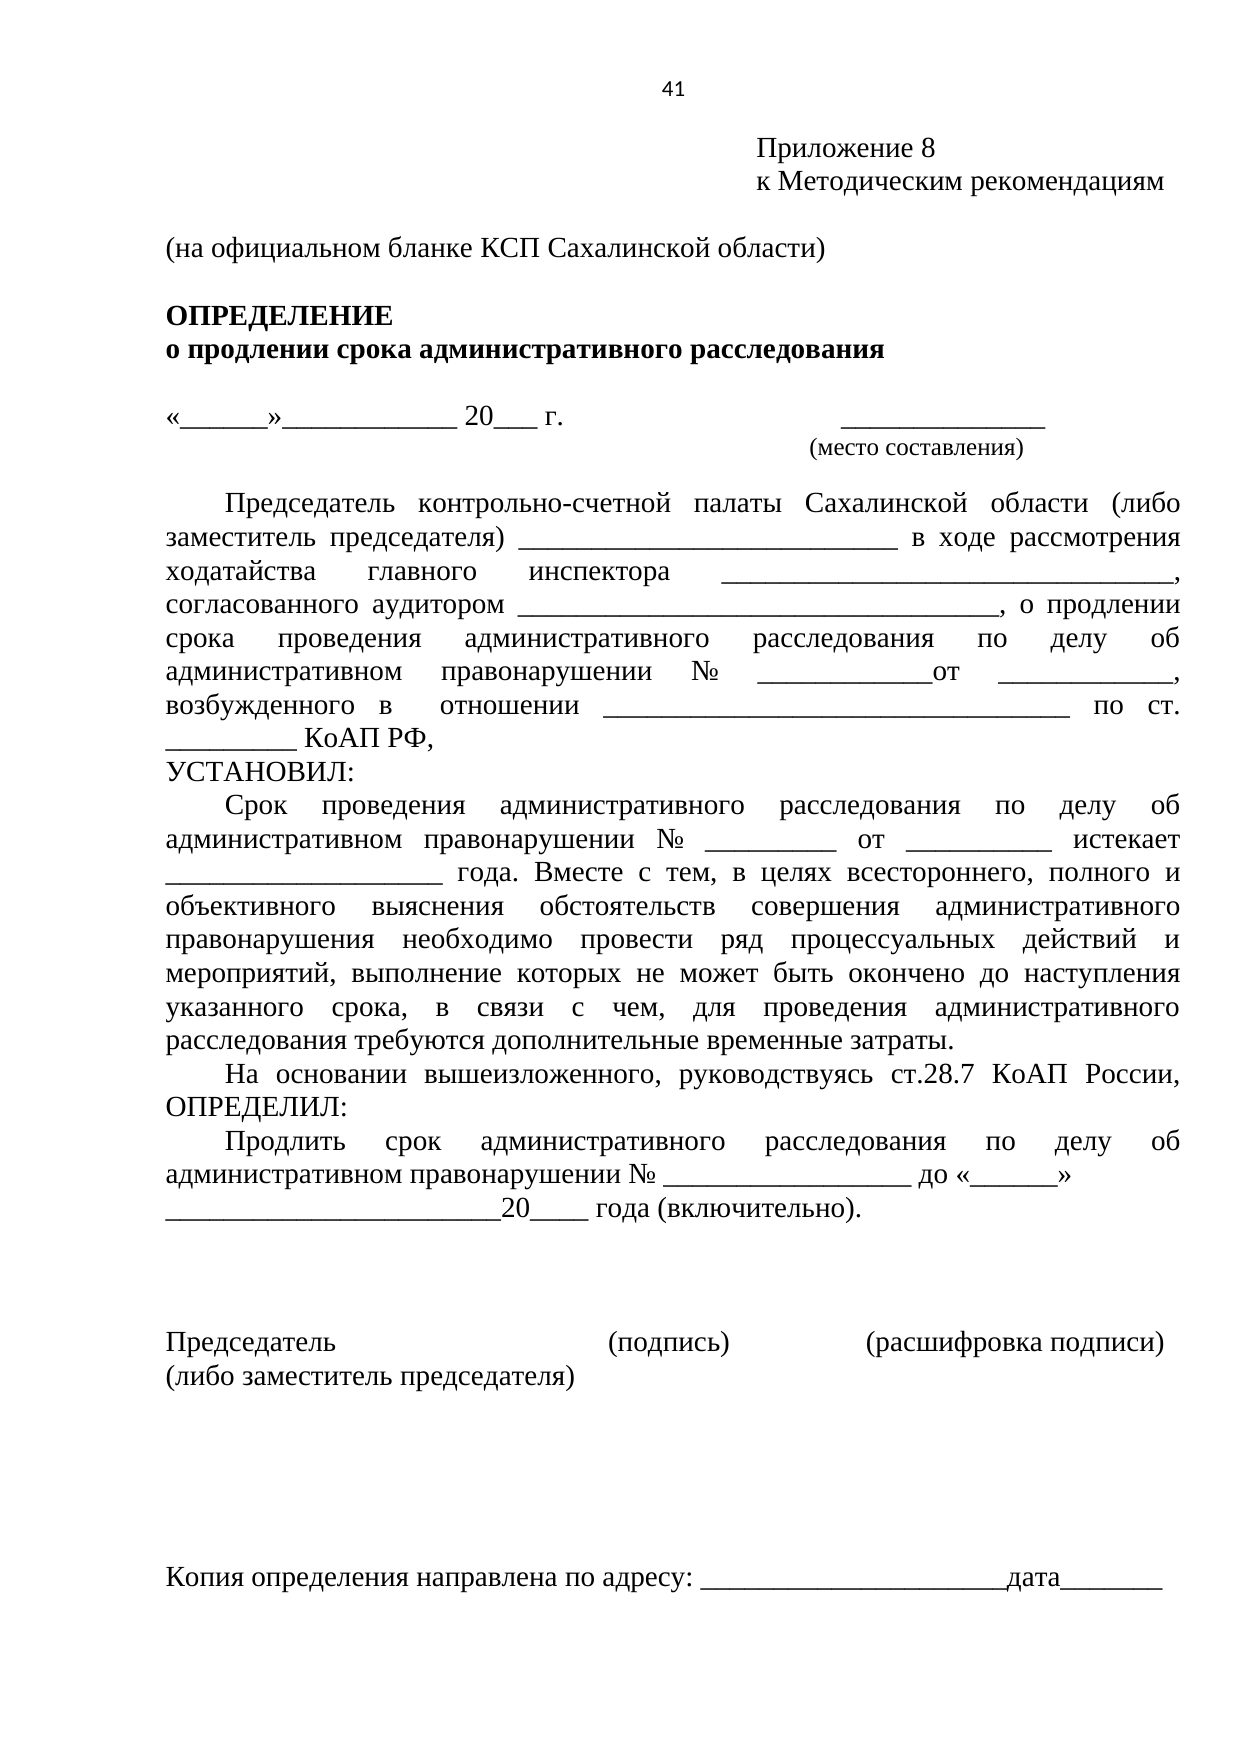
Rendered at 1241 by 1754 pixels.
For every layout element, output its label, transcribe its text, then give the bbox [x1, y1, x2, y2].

text (на официальном бланке КСП Сахалинской области) [165, 231, 1181, 264]
text Продлить срок административного расследования по делу об административном правонарушении № _________________ до «______» [165, 1123, 1181, 1190]
text о продлении срока административного расследования [165, 331, 1181, 365]
text _______________________20____ года (включительно). [165, 1190, 1181, 1223]
text (либо заместитель председателя) [165, 1358, 1181, 1391]
text к Методическим рекомендациям [756, 163, 1181, 197]
text Председатель контрольно-счетной палаты Сахалинской области (либо заместитель председателя) __________________________ в ходе рассмотрения ходатайства главного инспектора _______________________________, согласованного аудитором _________________________________, о продлении срока проведения административного расследования по делу об административном правонарушении № ____________от ____________, возбужденного в отношении ________________________________ по ст. _________ КоАП РФ, [165, 486, 1181, 754]
text Председатель (подпись) (расшифровка подписи) [165, 1324, 1181, 1358]
text Копия определения направлена по адресу: _____________________дата_______ [165, 1559, 1181, 1592]
text УСТАНОВИЛ: [165, 754, 1181, 787]
text На основании вышеизложенного, руководствуясь ст.28.7 КоАП России, ОПРЕДЕЛИЛ: [165, 1056, 1181, 1123]
text ОПРЕДЕЛЕНИЕ [165, 298, 1181, 331]
text «______»____________ 20___ г. ______________ [165, 398, 1181, 432]
text (место составления) [165, 432, 1181, 461]
text Срок проведения административного расследования по делу об административном правонарушении № _________ от __________ истекает ___________________ года. Вместе с тем, в целях всестороннего, полного и объективного выяснения обстоятельств совершения административного правонарушения необходимо провести ряд процессуальных действий и мероприятий, выполнение которых не может быть окончено до наступления указанного срока, в связи с чем, для проведения административного расследования требуются дополнительные временные затраты. [165, 787, 1181, 1056]
text Приложение 8 [756, 130, 1181, 163]
